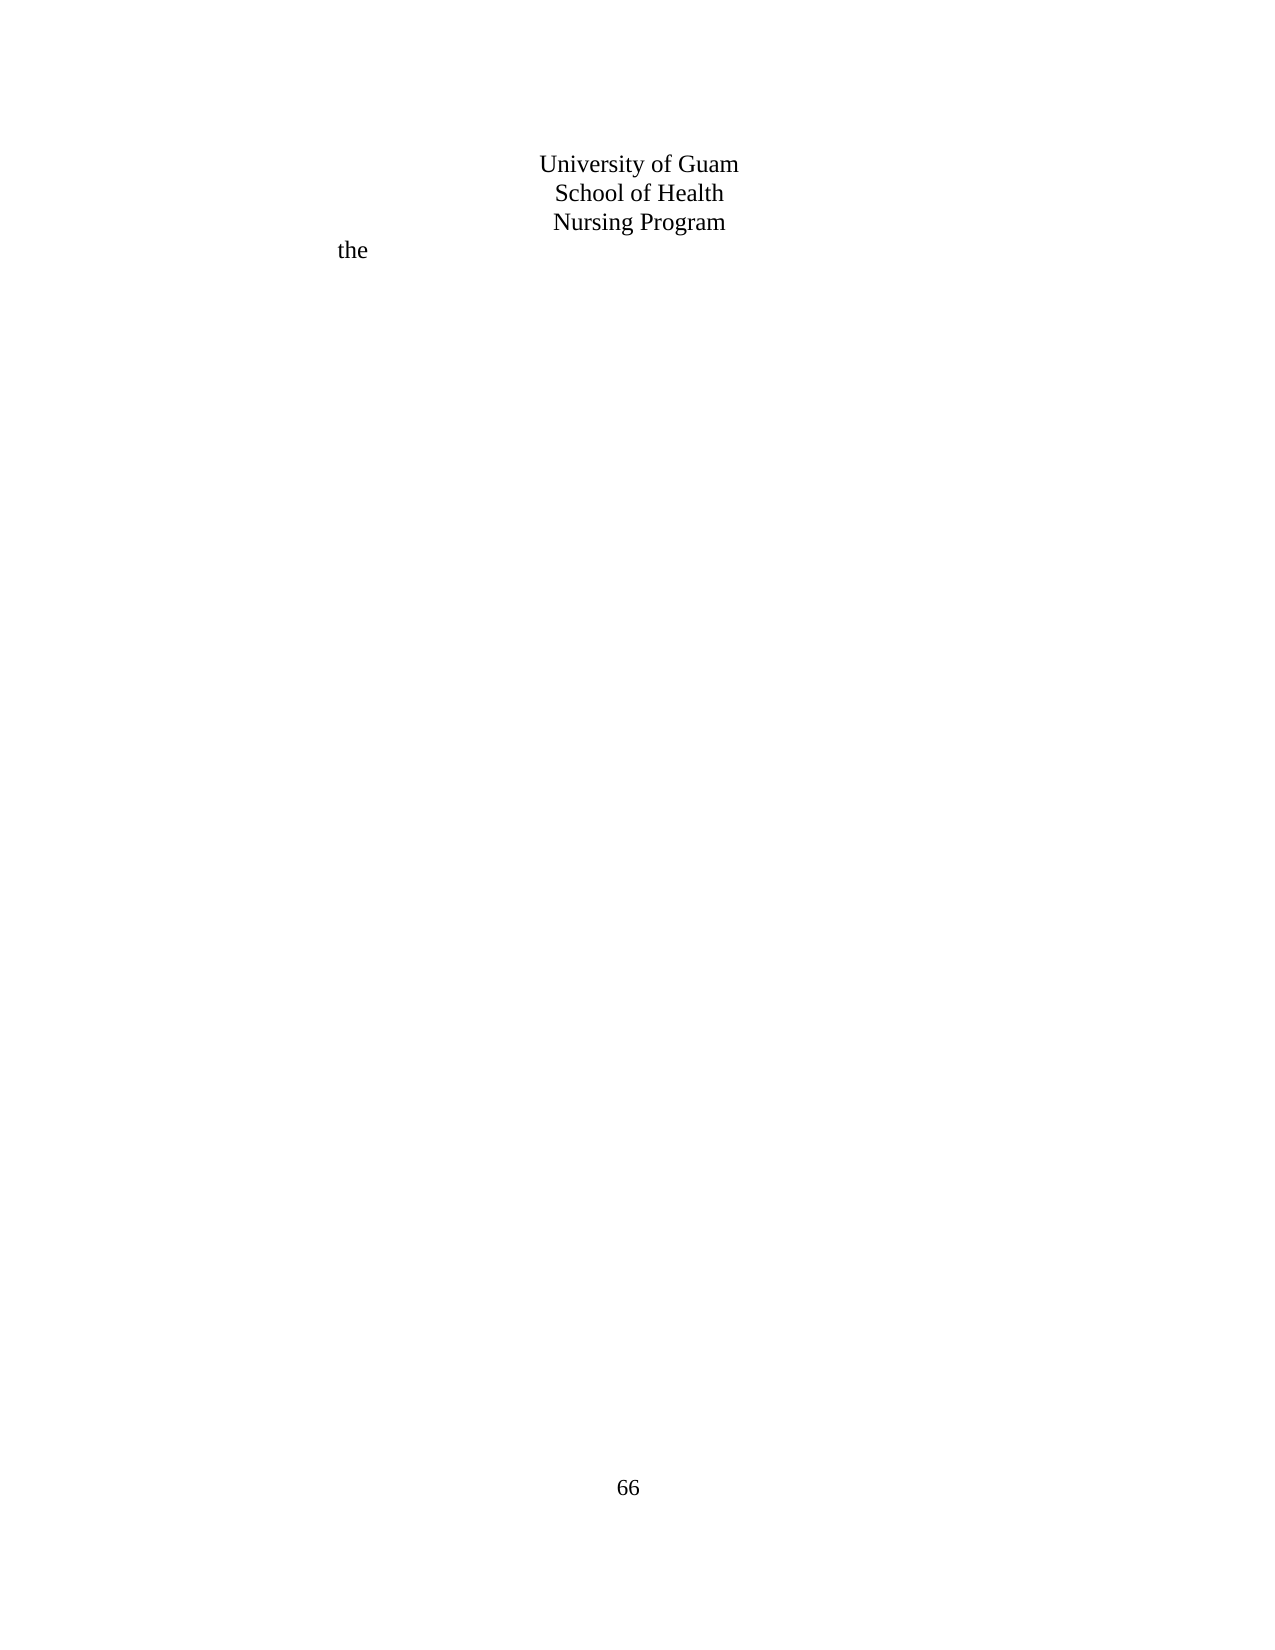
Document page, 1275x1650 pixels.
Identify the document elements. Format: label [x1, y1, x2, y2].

list [300, 235, 1078, 264]
